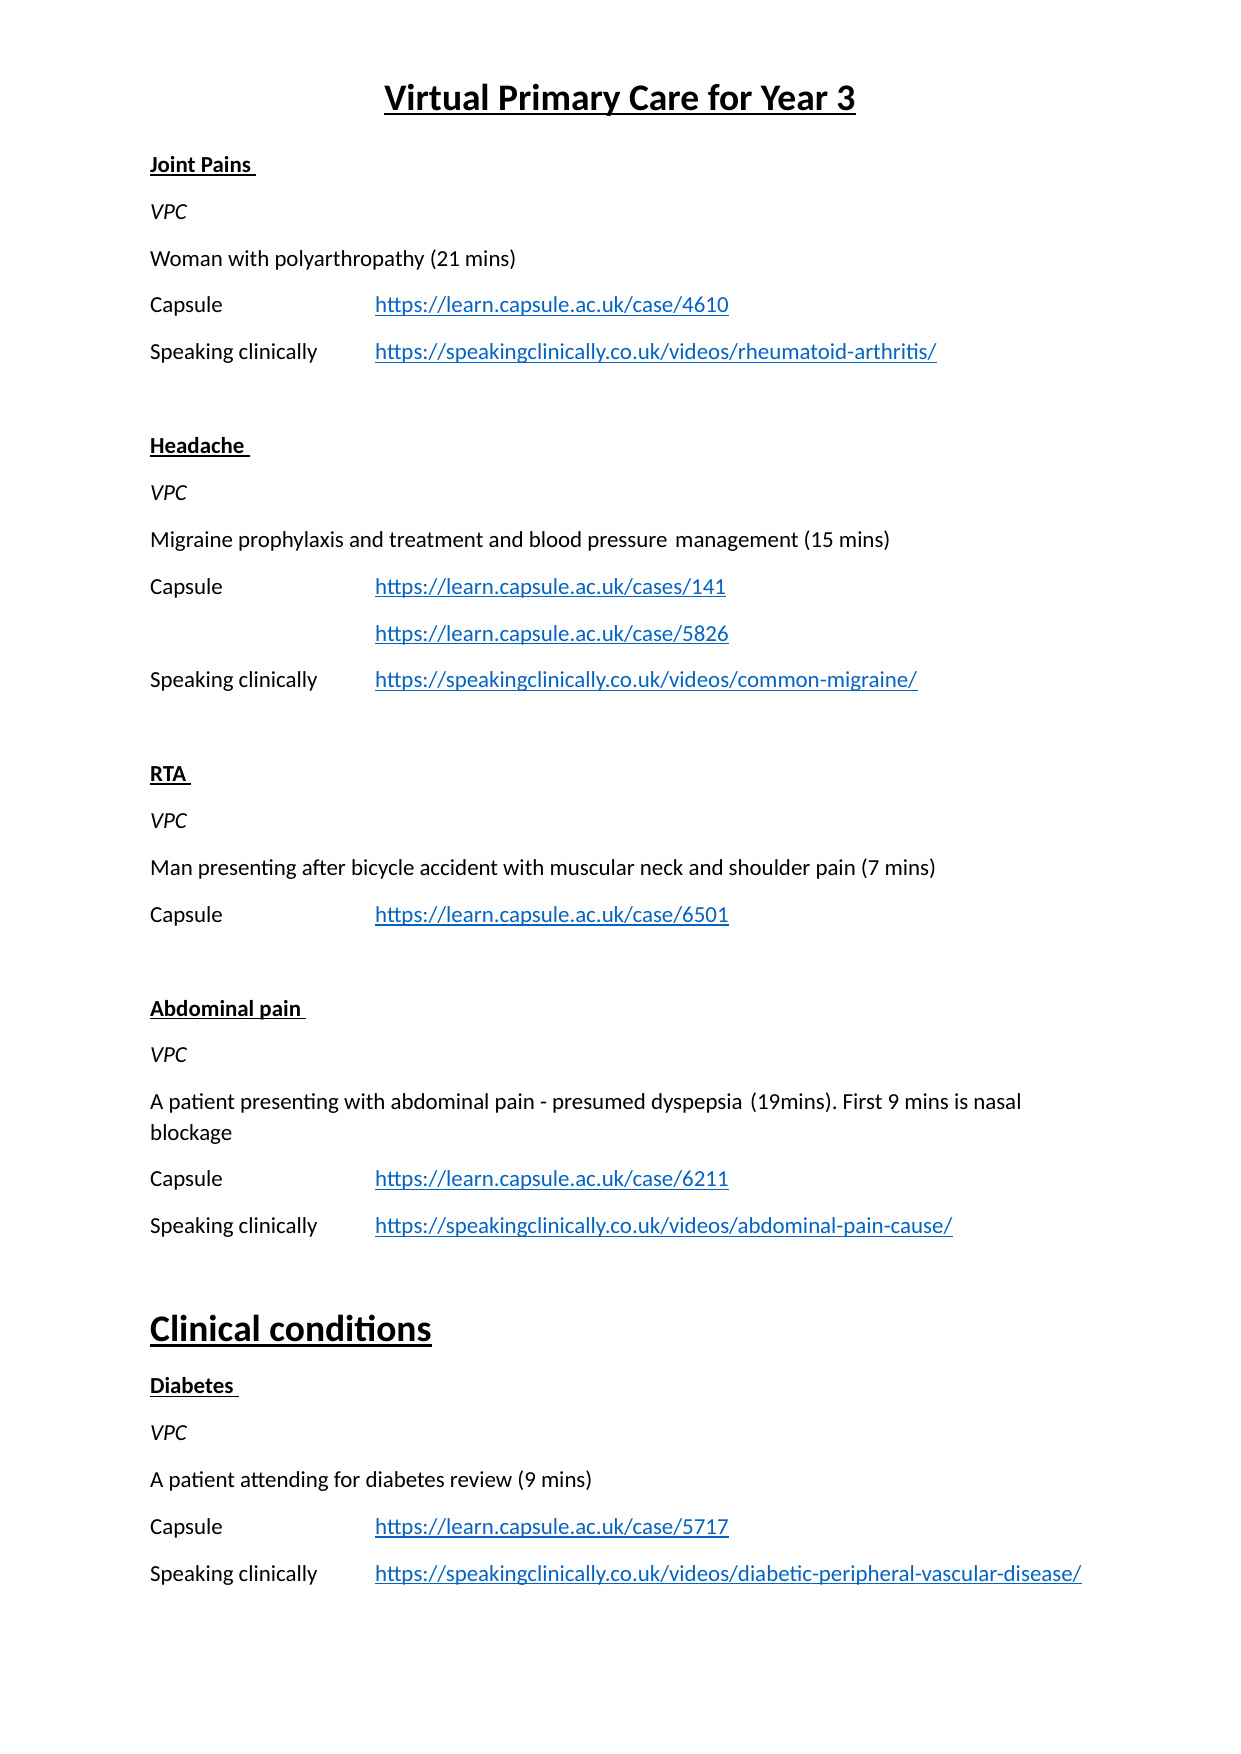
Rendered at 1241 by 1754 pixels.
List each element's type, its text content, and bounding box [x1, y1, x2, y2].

text Speaking clinically https://speakingclinically.co.uk/videos/diabetic-peripheral-vascular-disease/ [150, 1559, 1090, 1587]
text Joint Pains [150, 150, 1090, 178]
text Clinical conditions [150, 1305, 1090, 1351]
text Woman with polyarthropathy (21 mins) [150, 244, 1090, 272]
text Migraine prophylaxis and treatment and blood pressure management (15 mins) [150, 525, 1090, 553]
text VPC [150, 1418, 1090, 1446]
text A patient attending for diabetes review (9 mins) [150, 1465, 1090, 1493]
text Speaking clinically https://speakingclinically.co.uk/videos/common-migraine/ [150, 666, 1090, 694]
text VPC [150, 806, 1090, 834]
text Speaking clinically https://speakingclinically.co.uk/videos/rheumatoid-arthritis/ [150, 337, 1090, 366]
text Abdominal pain [150, 994, 1090, 1022]
text RTA [150, 759, 1090, 787]
text VPC [150, 1041, 1090, 1069]
text VPC [150, 478, 1090, 506]
text Capsule https://learn.capsule.ac.uk/case/4610 [150, 291, 1090, 319]
text Capsule https://learn.capsule.ac.uk/case/6501 [150, 900, 1090, 928]
text Headache [150, 431, 1090, 459]
text Speaking clinically https://speakingclinically.co.uk/videos/abdominal-pain-cause/ [150, 1211, 1090, 1239]
text Capsule https://learn.capsule.ac.uk/case/6211 [150, 1164, 1090, 1193]
text Capsule https://learn.capsule.ac.uk/cases/141 [150, 572, 1090, 600]
text VPC [150, 197, 1090, 225]
text Man presenting after bicycle accident with muscular neck and shoulder pain (7 mins) [150, 853, 1090, 881]
text Diabetes [150, 1371, 1090, 1399]
text A patient presenting with abdominal pain - presumed dyspepsia (19mins). First 9 mins is nasal blockage [150, 1087, 1090, 1146]
text https://learn.capsule.ac.uk/case/5826 [150, 619, 1090, 647]
text Capsule https://learn.capsule.ac.uk/case/5717 [150, 1512, 1090, 1540]
